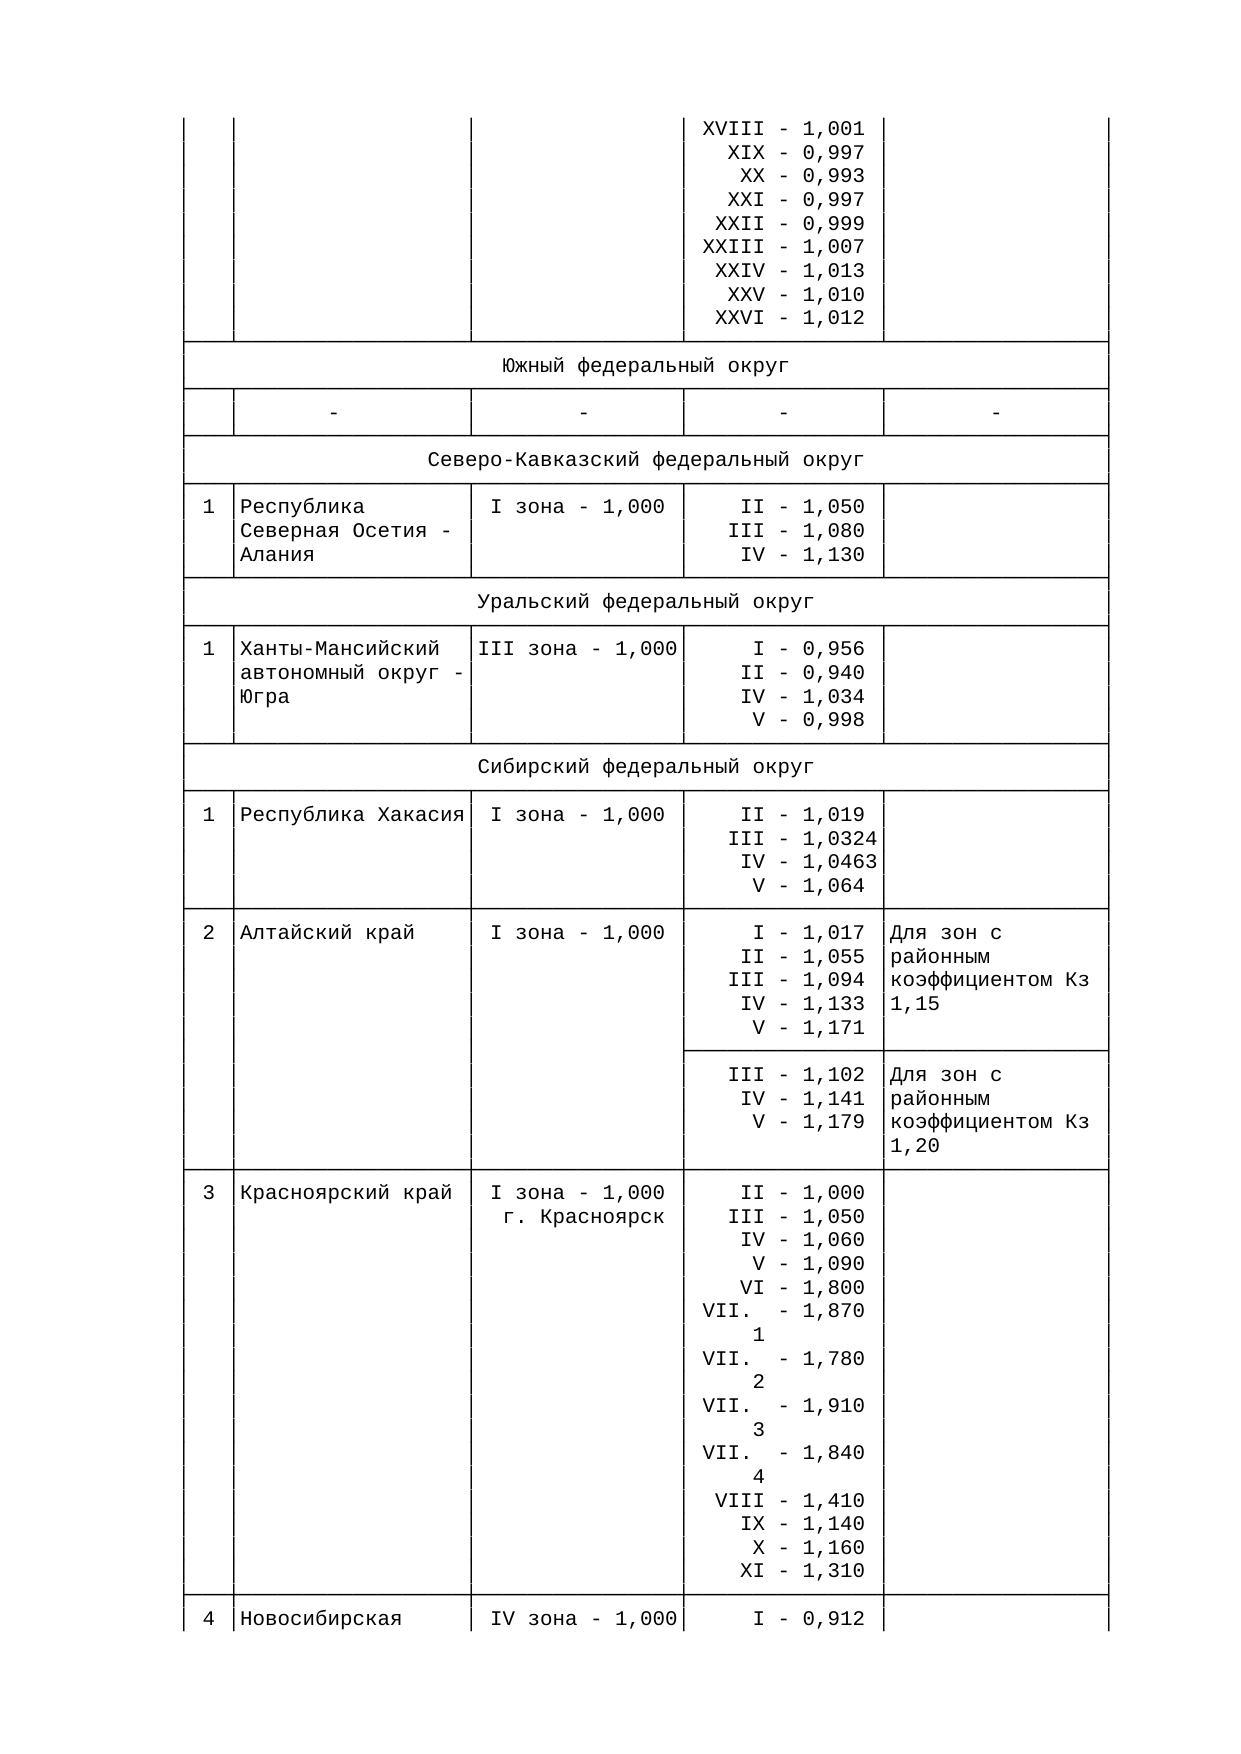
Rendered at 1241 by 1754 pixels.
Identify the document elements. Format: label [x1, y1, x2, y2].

table_header [177, 118, 1152, 1631]
